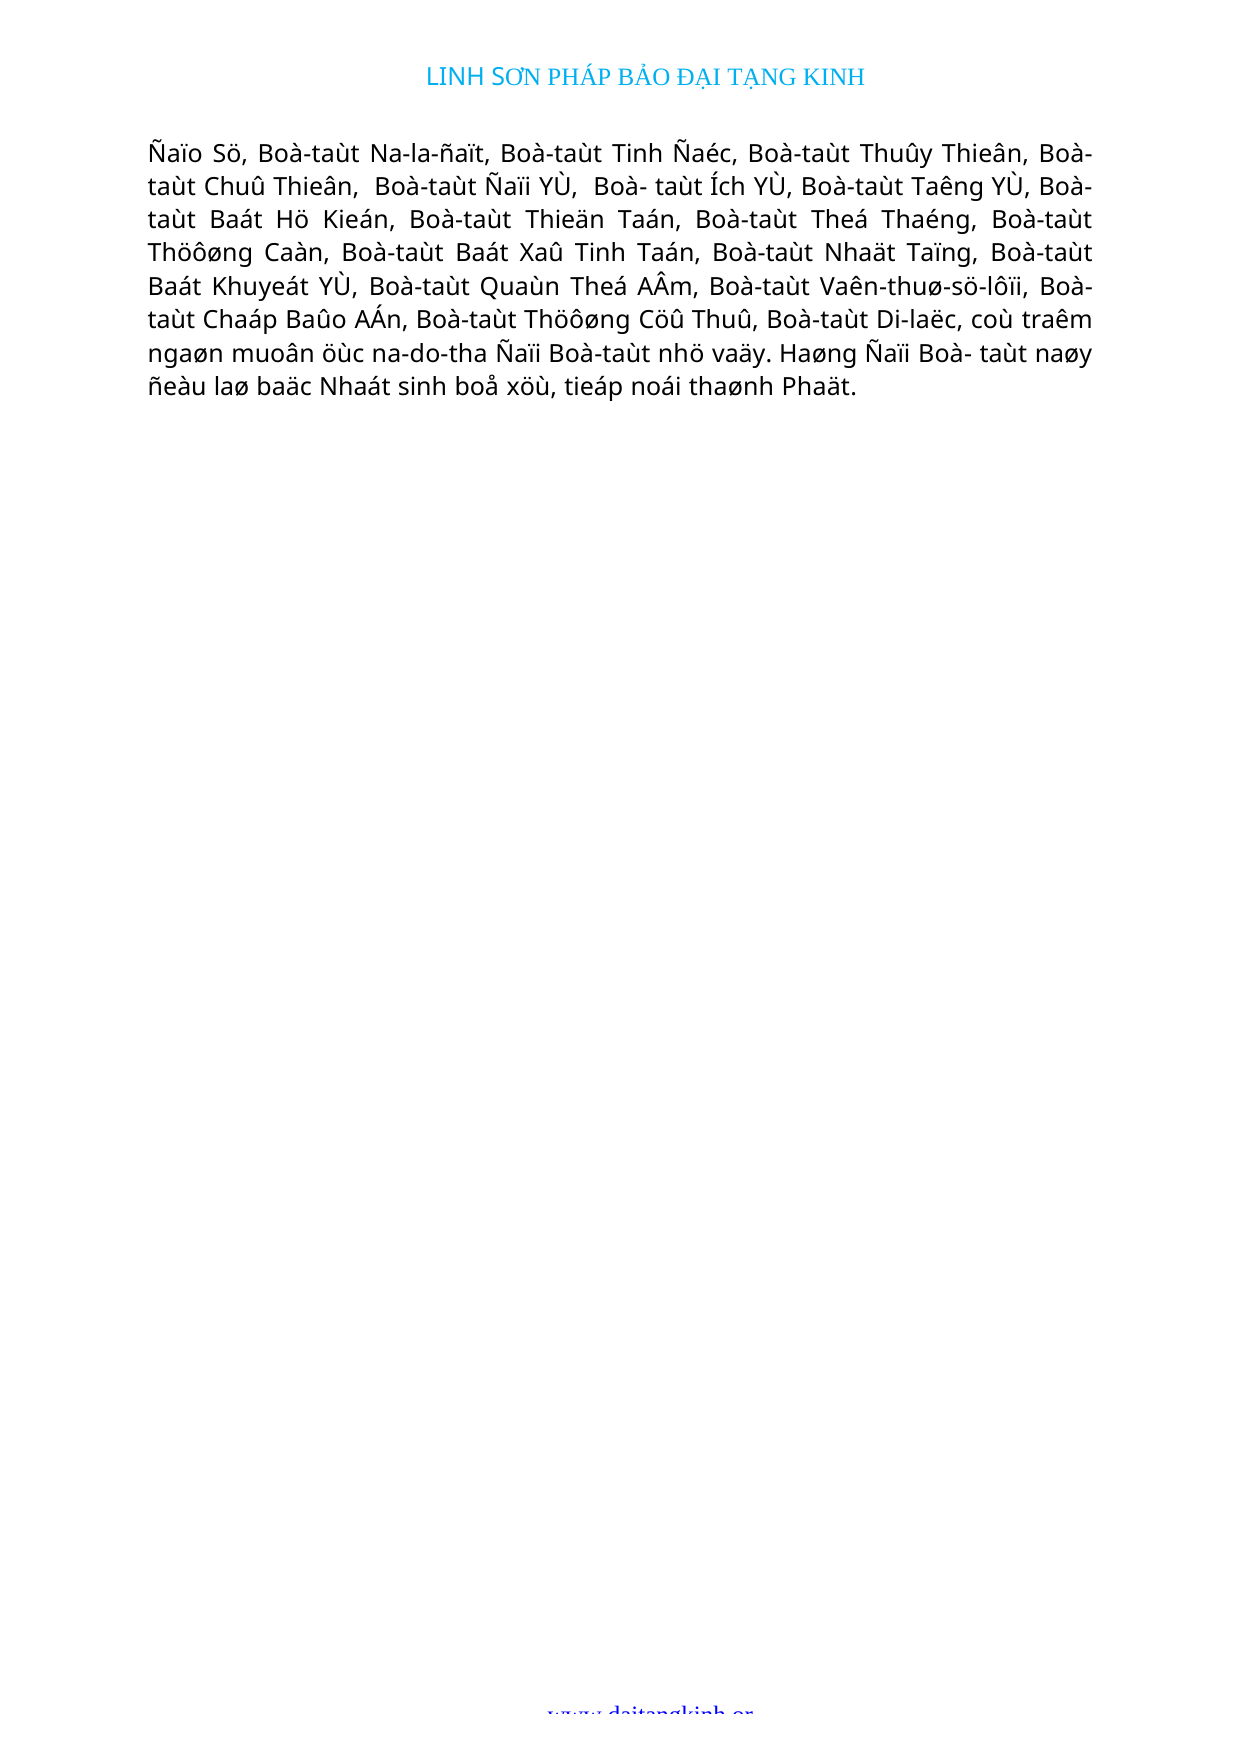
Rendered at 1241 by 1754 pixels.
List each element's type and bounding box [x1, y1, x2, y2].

text [147, 135, 1093, 403]
